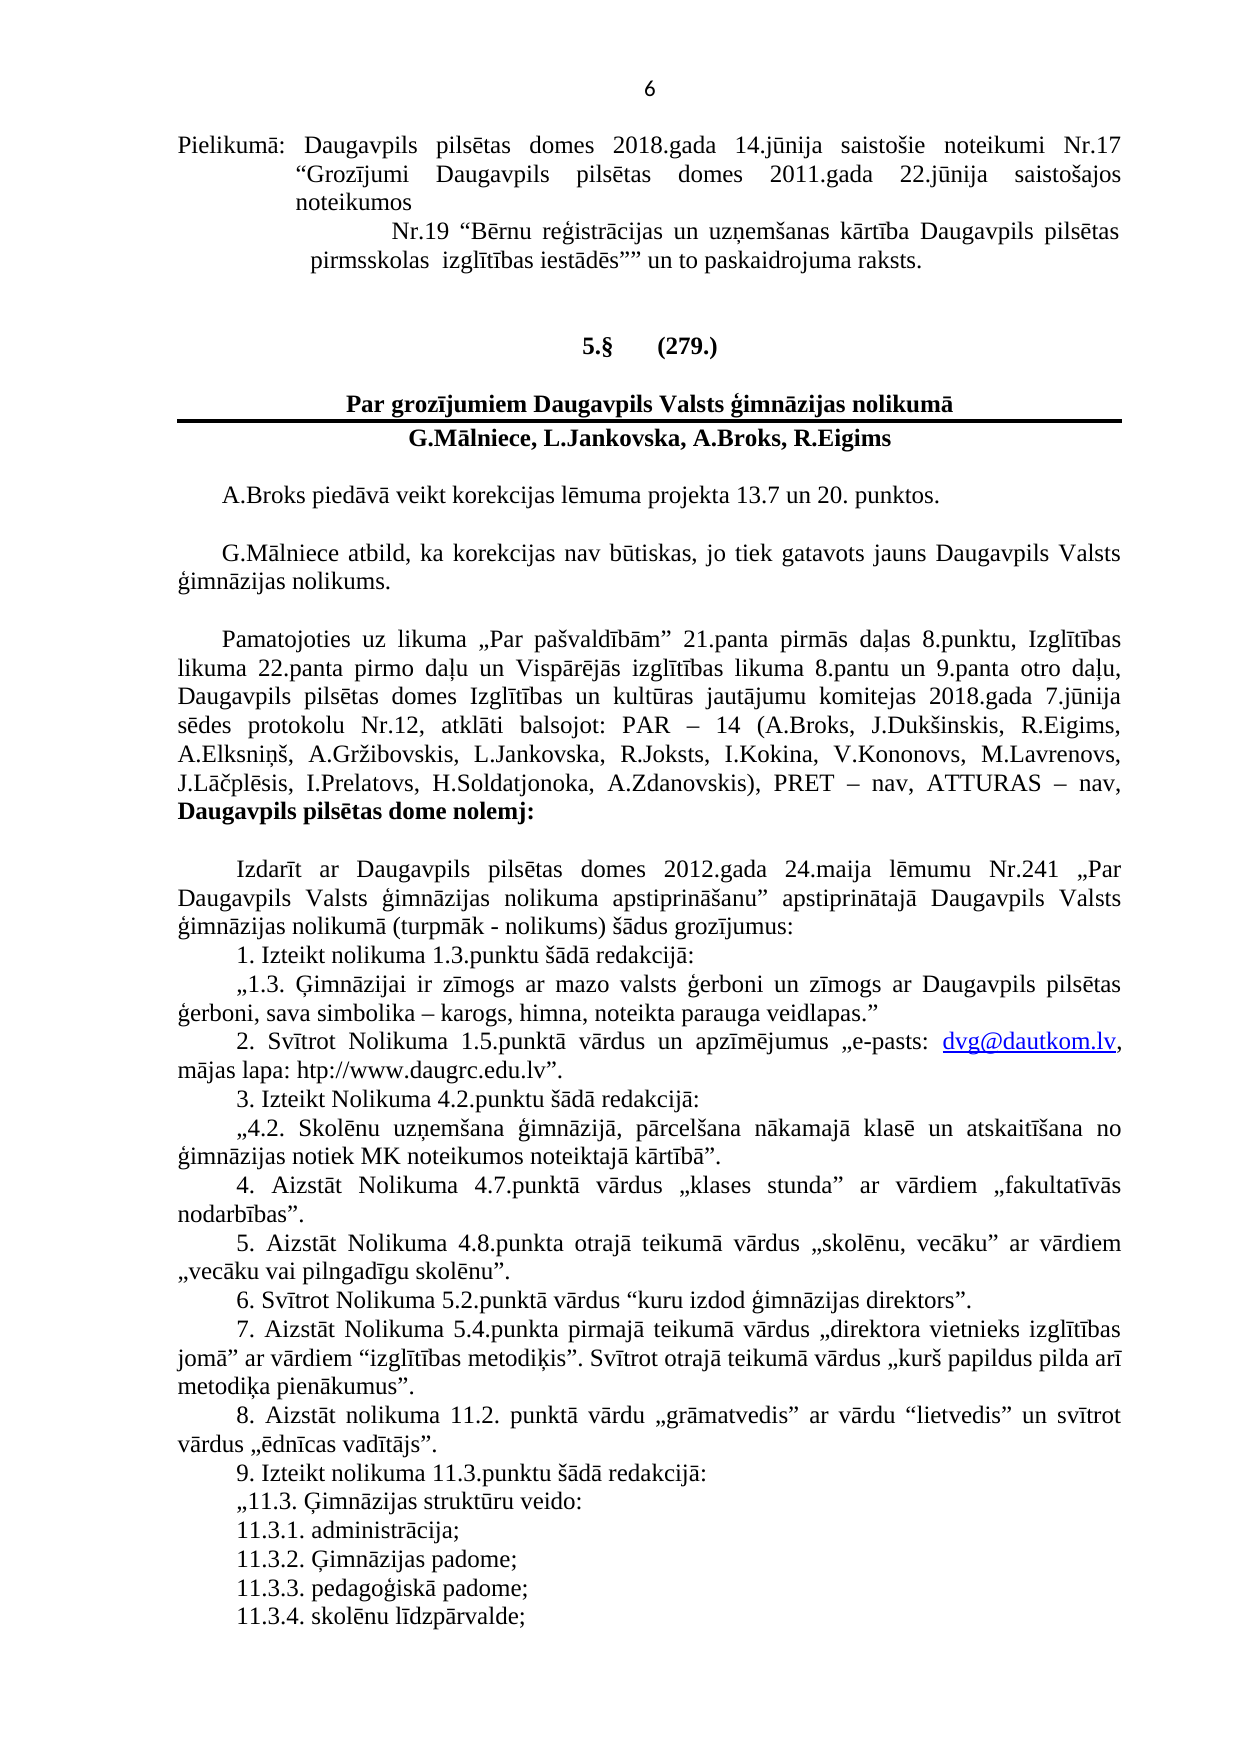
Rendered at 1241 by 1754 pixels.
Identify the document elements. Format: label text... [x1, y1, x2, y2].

text G.Mālniece atbild, ka korekcijas nav būtiskas, jo tiek gatavots jauns Daugavpils Valsts ģimnāzijas nolikums. [177, 538, 1122, 595]
list 8. Aizstāt nolikuma 11.2. punktā vārdu „grāmatvedis” ar vārdu “lietvedis” un svītrot vārdus „ēdnīcas vadītājs”. [177, 1400, 1122, 1458]
list „4.2. Skolēnu uzņemšana ģimnāzijā, pārcelšana nākamajā klasē un atskaitīšana no ģimnāzijas notiek MK noteikumos noteiktajā kārtībā”. [177, 1113, 1122, 1170]
list „1.3. Ģimnāzijai ir zīmogs ar mazo valsts ģerboni un zīmogs ar Daugavpils pilsētas ģerboni, sava simbolika – karogs, himna, noteikta parauga veidlapas.” [177, 969, 1122, 1026]
text Pamatojoties uz likuma „Par pašvaldībām” 21.panta pirmās daļas 8.punktu, Izglītības likuma 22.panta pirmo daļu un Vispārējās izglītības likuma 8.pantu un 9.panta otro daļu, Daugavpils pilsētas domes Izglītības un kultūras jautājumu komitejas 2018.gada 7.jūnija sēdes protokolu Nr.12, atklāti balsojot: PAR – 14 (A.Broks, J.Dukšinskis, R.Eigims, A.Elksniņš, A.Gržibovskis, L.Jankovska, R.Joksts, I.Kokina, V.Kononovs, M.Lavrenovs, J.Lāčplēsis, I.Prelatovs, H.Soldatjonoka, A.Zdanovskis), PRET – nav, ATTURAS – nav, Daugavpils pilsētas dome nolemj: [177, 624, 1122, 825]
text Izdarīt ar Daugavpils pilsētas domes 2012.gada 24.maija lēmumu Nr.241 „Par Daugavpils Valsts ģimnāzijas nolikuma apstiprināšanu” apstiprinātajā Daugavpils Valsts ģimnāzijas nolikumā (turpmāk - nolikums) šādus grozījumus: [177, 854, 1122, 940]
subtitle Pielikumā: Daugavpils pilsētas domes 2018.gada 14.jūnija saistošie noteikumi Nr.17 “Grozījumi Daugavpils pilsētas domes 2011.gada 22.jūnija saistošajos noteikumos [177, 130, 1122, 216]
list 9. Izteikt nolikuma 11.3.punktu šādā redakcijā: [177, 1458, 1122, 1486]
list 5. Aizstāt Nolikuma 4.8.punkta otrajā teikumā vārdus „skolēnu, vecāku” ar vārdiem „vecāku vai pilngadīgu skolēnu”. [177, 1228, 1122, 1285]
list 11.3.2. Ģimnāzijas padome; [177, 1544, 1122, 1573]
list 4. Aizstāt Nolikuma 4.7.punktā vārdus „klases stunda” ar vārdiem „fakultatīvās nodarbības”. [177, 1170, 1122, 1228]
list 3. Izteikt Nolikuma 4.2.punktu šādā redakcijā: [177, 1084, 1122, 1113]
list 11.3.3. pedagoģiskā padome; [177, 1573, 1122, 1601]
list 6. Svītrot Nolikuma 5.2.punktā vārdus “kuru izdod ģimnāzijas direktors”. [177, 1285, 1122, 1314]
list 1. Izteikt nolikuma 1.3.punktu šādā redakcijā: [177, 940, 1122, 969]
list 2. Svītrot Nolikuma 1.5.punktā vārdus un apzīmējumus „e-pasts: dvg@dautkom.lv, mājas lapa: htp://www.daugrc.edu.lv”. [177, 1026, 1122, 1084]
list 11.3.4. skolēnu līdzpārvalde; [177, 1601, 1122, 1630]
text 11.3.1. administrācija; [177, 1515, 1122, 1544]
subtitle Nr.19 “Bērnu reģistrācijas un uzņemšanas kārtība Daugavpils pilsētas pirmsskolas izglītības iestādēs”” un to paskaidrojuma raksts. [192, 216, 1122, 274]
list 7. Aizstāt Nolikuma 5.4.punkta pirmajā teikumā vārdus „direktora vietnieks izglītības jomā” ar vārdiem “izglītības metodiķis”. Svītrot otrajā teikumā vārdus „kurš papildus pilda arī metodiķa pienākumus”. [177, 1314, 1122, 1400]
text G.Mālniece, L.Jankovska, A.Broks, R.Eigims [177, 423, 1122, 451]
list „11.3. Ģimnāzijas struktūru veido: [177, 1486, 1122, 1515]
text A.Broks piedāvā veikt korekcijas lēmuma projekta 13.7 un 20. punktos. [177, 480, 1122, 509]
text Par grozījumiem Daugavpils Valsts ģimnāzijas nolikumā [177, 389, 1122, 419]
text 5.§ (279.) [177, 331, 1122, 360]
